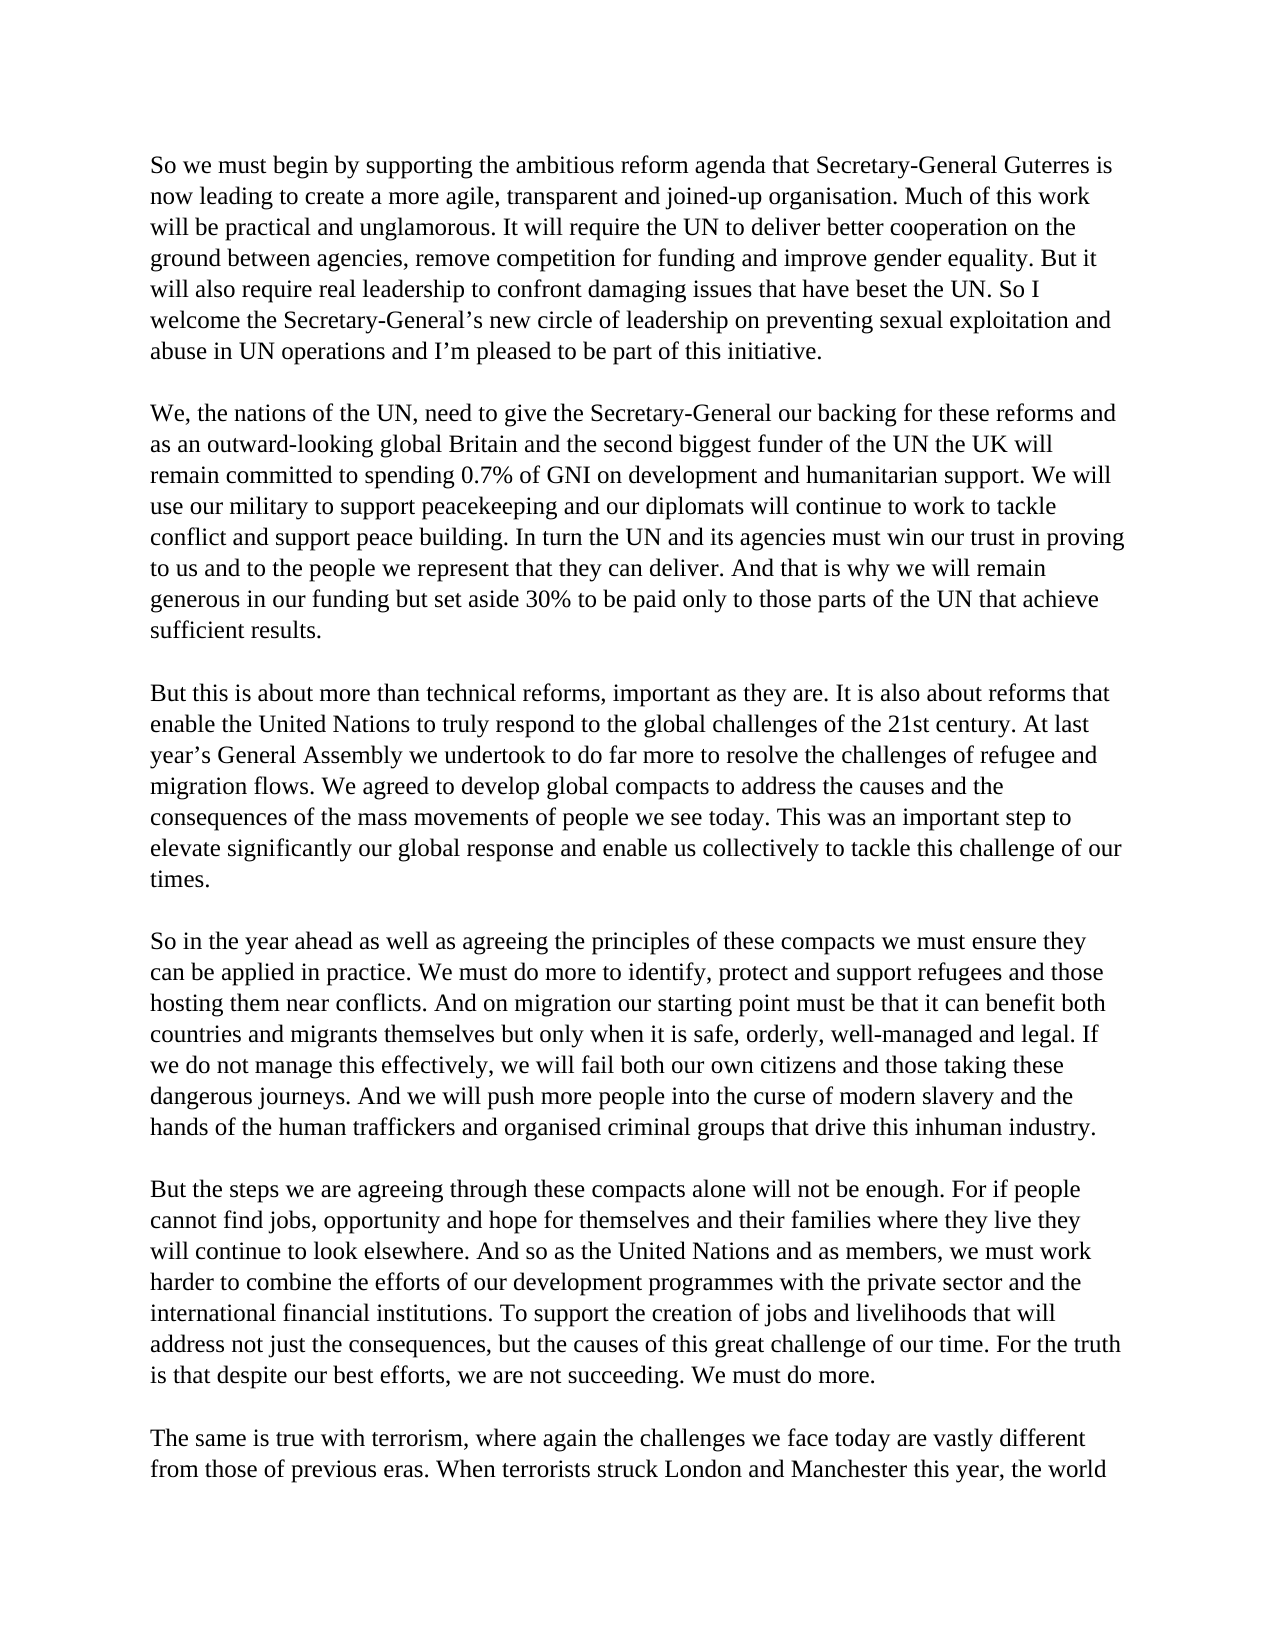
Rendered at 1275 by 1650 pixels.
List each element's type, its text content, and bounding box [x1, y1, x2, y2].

text We, the nations of the UN, need to give the Secretary-General our backing for these reforms and as an outward-looking global Britain and the second biggest funder of the UN the UK will remain committed to spending 0.7% of GNI on development and humanitarian support. We will use our military to support peacekeeping and our diplomats will continue to work to tackle conflict and support peace building. In turn the UN and its agencies must win our trust in proving to us and to the people we represent that they can deliver. And that is why we will remain generous in our funding but set aside 30% to be paid only to those parts of the UN that achieve sufficient results. [150, 398, 1125, 644]
text But this is about more than technical reforms, important as they are. It is also about reforms that enable the United Nations to truly respond to the global challenges of the 21st century. At last year’s General Assembly we undertook to do far more to resolve the challenges of refugee and migration flows. We agreed to develop global compacts to address the causes and the consequences of the mass movements of people we see today. This was an important step to elevate significantly our global response and enable us collectively to tackle this challenge of our times. [150, 678, 1125, 893]
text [150, 1423, 1125, 1482]
text But the steps we are agreeing through these compacts alone will not be enough. For if people cannot find jobs, opportunity and hope for themselves and their families where they live they will continue to look elsewhere. And so as the United Nations and as members, we must work harder to combine the efforts of our development programmes with the private sector and the international financial institutions. To support the creation of jobs and livelihoods that will address not just the consequences, but the causes of this great challenge of our time. For the truth is that despite our best efforts, we are not succeeding. We must do more. [150, 1174, 1125, 1389]
text So in the year ahead as well as agreeing the principles of these compacts we must ensure they can be applied in practice. We must do more to identify, protect and support refugees and those hosting them near conflicts. And on migration our starting point must be that it can benefit both countries and migrants themselves but only when it is safe, orderly, well-managed and legal. If we do not manage this effectively, we will fail both our own citizens and those taking these dangerous journeys. And we will push more people into the curse of modern slavery and the hands of the human traffickers and organised criminal groups that drive this inhuman industry. [150, 926, 1125, 1141]
text So we must begin by supporting the ambitious reform agenda that Secretary-General Guterres is now leading to create a more agile, transparent and joined-up organisation. Much of this work will be practical and unglamorous. It will require the UN to deliver better cooperation on the ground between agencies, remove competition for funding and improve gender equality. But it will also require real leadership to confront damaging issues that have beset the UN. So I welcome the Secretary-General’s new circle of leadership on preventing sexual exploitation and abuse in UN operations and I’m pleased to be part of this initiative. [150, 150, 1125, 365]
